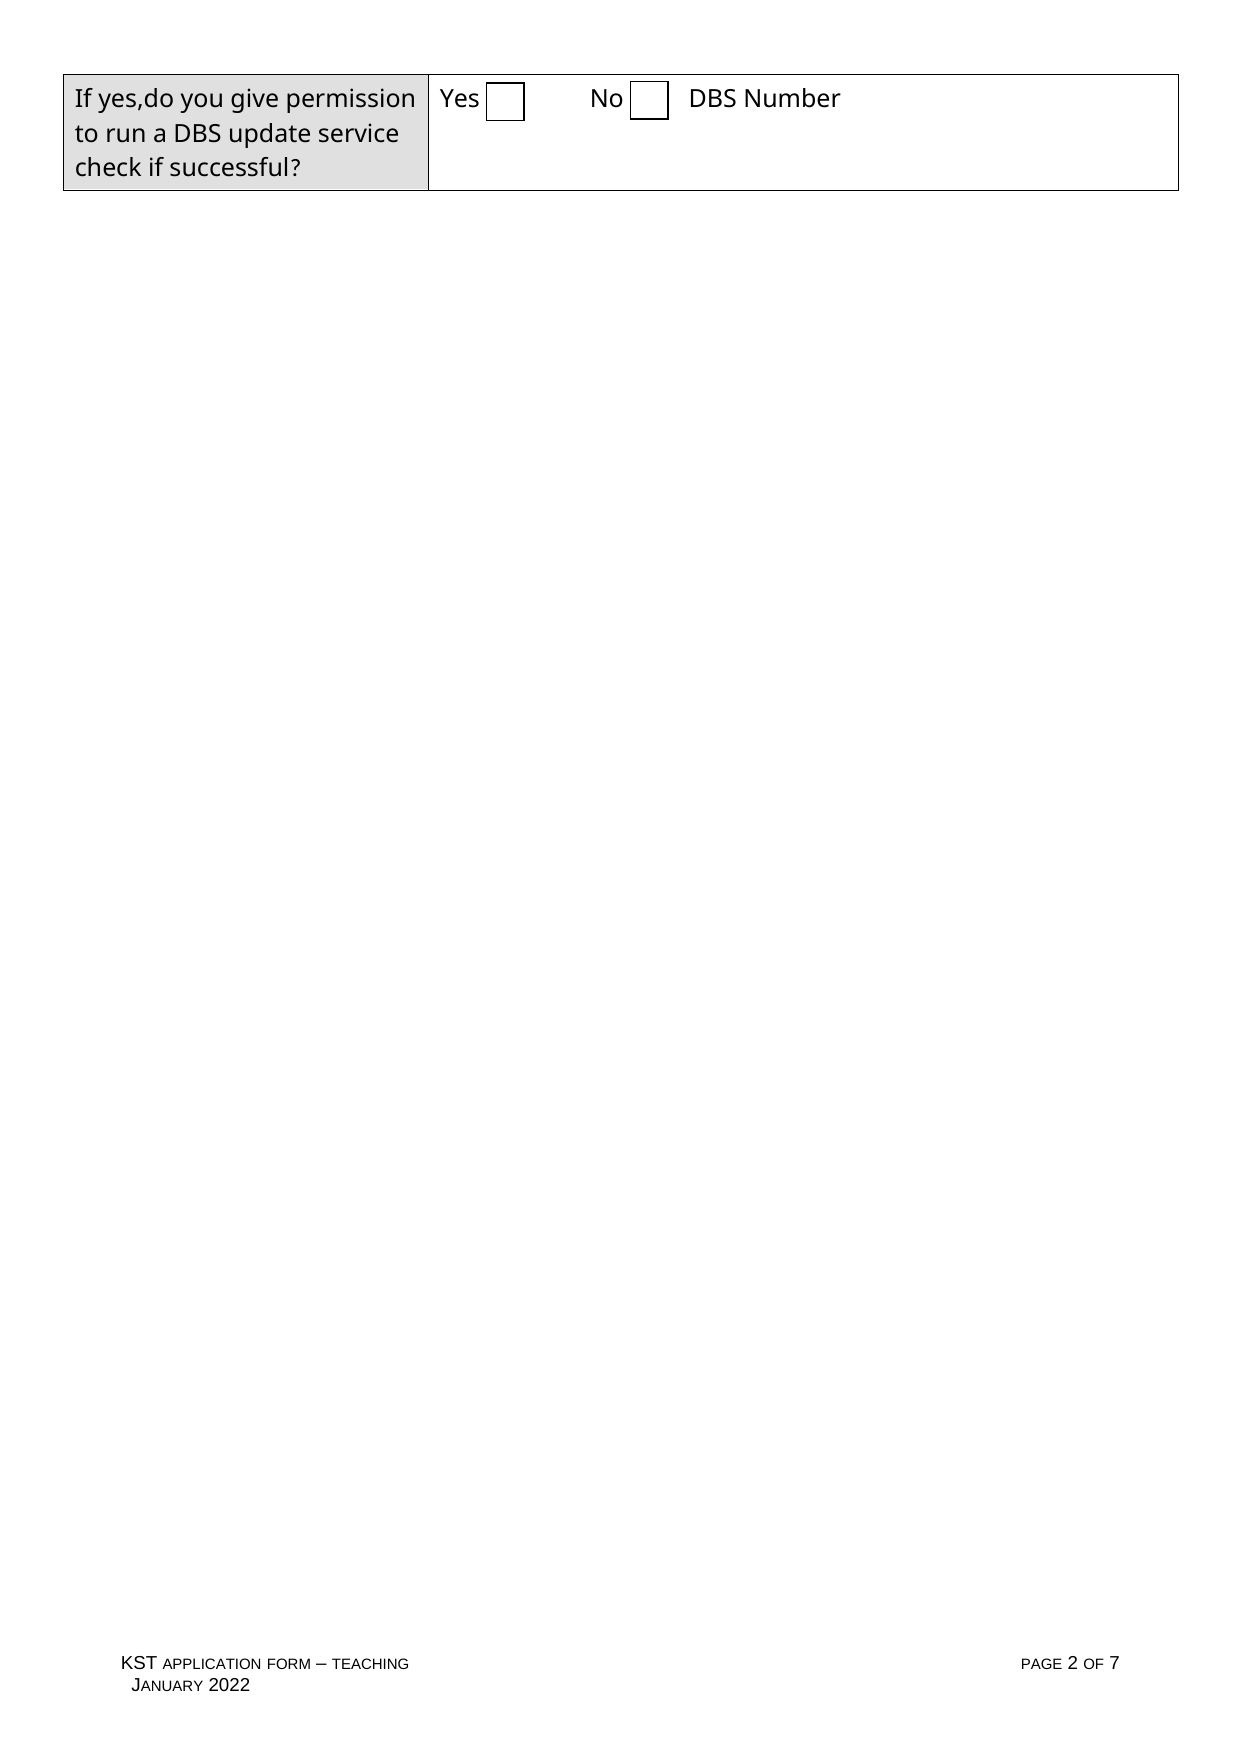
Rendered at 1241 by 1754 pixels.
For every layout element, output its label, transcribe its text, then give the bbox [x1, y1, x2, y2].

table_cell If yes,do you give permission to run a DBS update service check if successful? [64, 75, 428, 189]
table_cell Yes No DBS Number [429, 75, 1178, 189]
